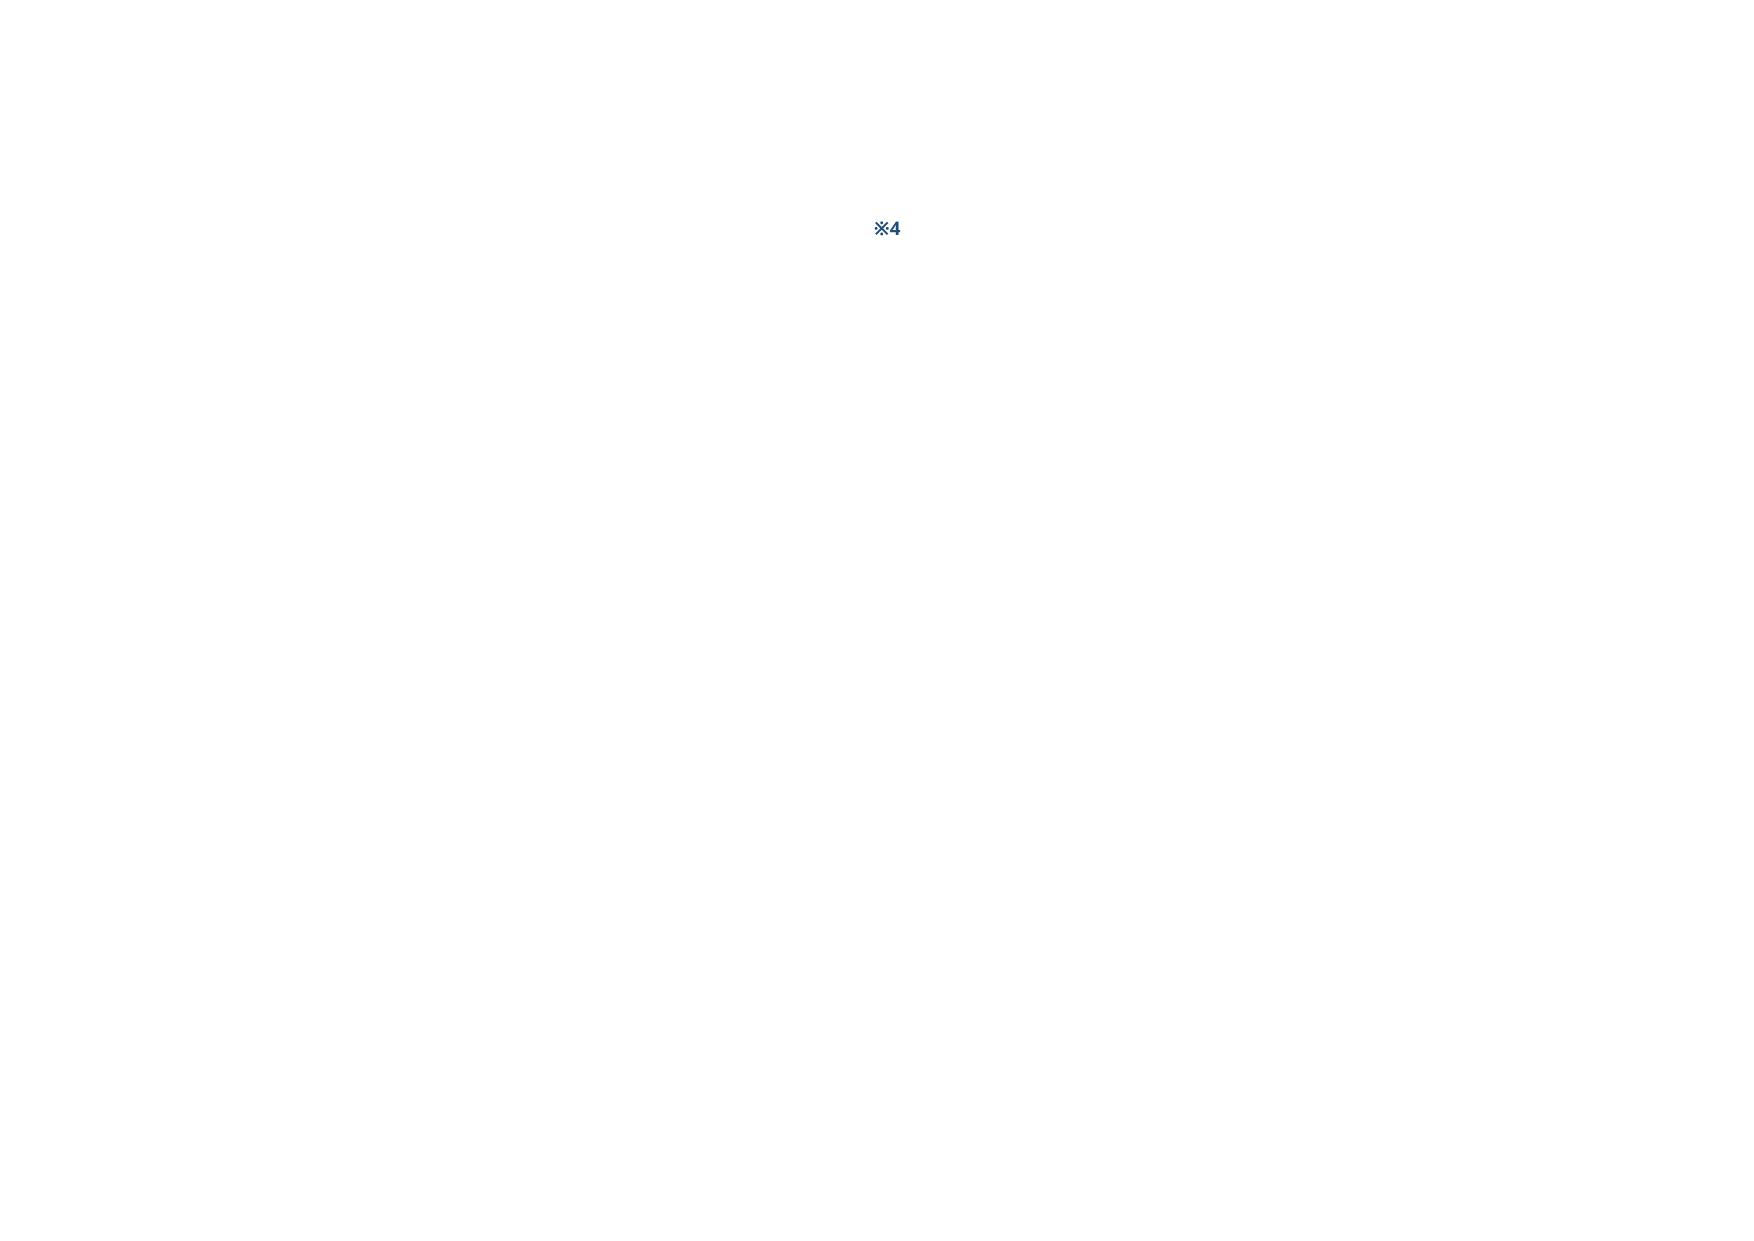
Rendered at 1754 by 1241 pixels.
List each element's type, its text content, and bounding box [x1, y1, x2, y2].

text ※4 [75, 211, 1626, 246]
